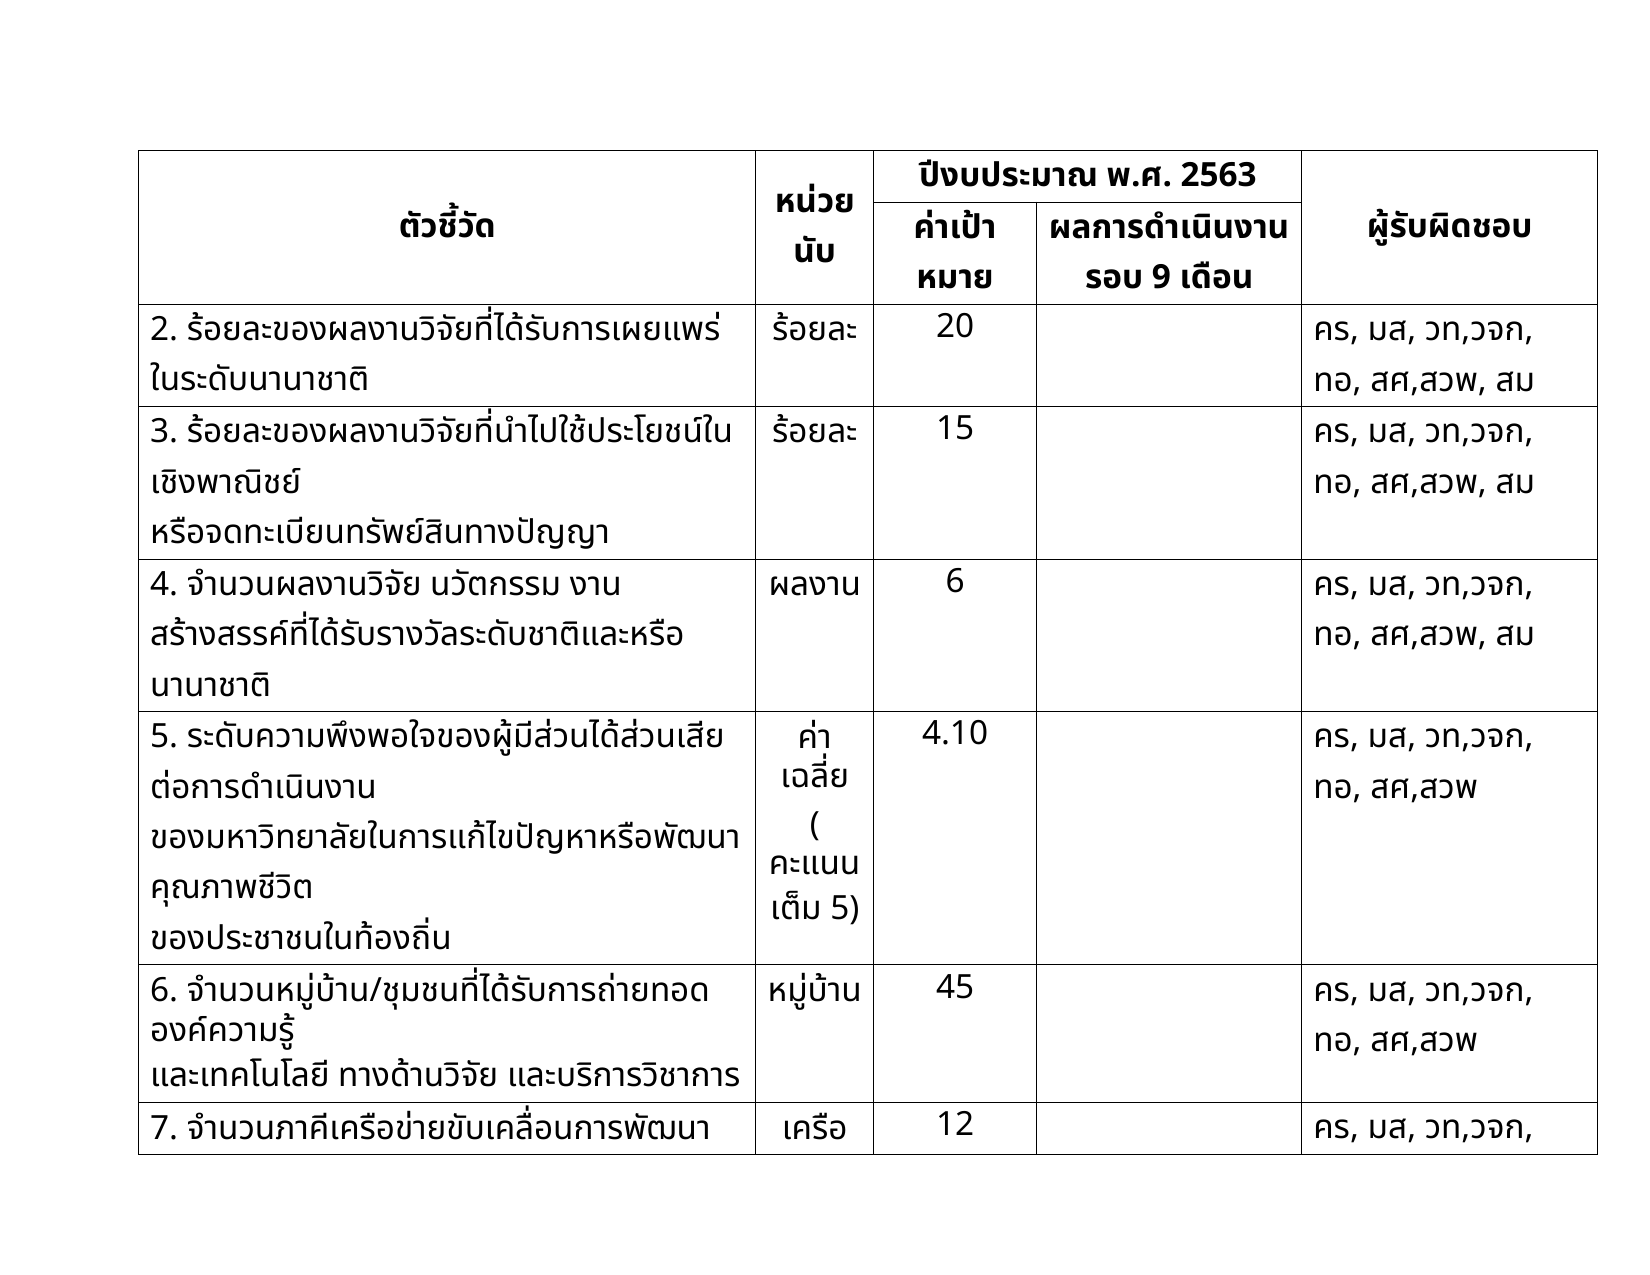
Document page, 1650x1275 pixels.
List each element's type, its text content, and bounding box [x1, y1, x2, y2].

table_cell คร, มส, วท,วจก, ทอ, สศ,สวพ [1302, 712, 1597, 964]
table_cell 6 [874, 560, 1036, 711]
table_cell คร, มส, วท,วจก, ทอ, สศ,สวพ, สม [1302, 560, 1597, 711]
table_cell 15 [874, 407, 1036, 558]
table_cell 45 [874, 965, 1036, 1102]
table_cell 2. ร้อยละของผลงานวิจัยที่ได้รับการเผยแพร่ ในระดับนานาชาติ [139, 305, 755, 406]
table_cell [139, 1103, 755, 1153]
table_cell หมู่บ้าน [756, 965, 873, 1102]
table_header ผู้รับผิดชอบ [1302, 151, 1597, 304]
table_cell ค่า เฉลี่ย (คะแนนเต็ม 5) [756, 712, 873, 964]
table_cell ผลงาน [756, 560, 873, 711]
table_cell คร, มส, วท,วจก, ทอ, สศ,สวพ, สม [1302, 305, 1597, 406]
table_cell เครือ ข่าย [756, 1103, 873, 1153]
table_header ตัวชี้วัด [139, 151, 755, 304]
table_cell 5. ระดับความพึงพอใจของผู้มีส่วนได้ส่วนเสียต่อการดำเนินงาน ของมหาวิทยาลัยในการแก้ไขปัญหาหรือพัฒนาคุณภาพชีวิต ของประชาชนในท้องถิ่น [139, 712, 755, 964]
table_cell 6. จำนวนหมู่บ้าน/ชุมชนที่ได้รับการถ่ายทอดองค์ความรู้ และเทคโนโลยี ทางด้านวิจัย และบริการวิชาการ [139, 965, 755, 1102]
table_cell คร, มส, วท,วจก, ทอ, สศ, สวธ, สค, สวพ,สม [1302, 1103, 1597, 1153]
table_cell [1037, 965, 1301, 1102]
table_cell ผลการดำเนินงาน รอบ 9 เดือน [1037, 203, 1301, 304]
table_cell 4. จำนวนผลงานวิจัย นวัตกรรม งานสร้างสรรค์ที่ได้รับรางวัลระดับชาติและหรือนานาชาติ [139, 560, 755, 711]
table_cell คร, มส, วท,วจก, ทอ, สศ,สวพ [1302, 965, 1597, 1102]
table_cell คร, มส, วท,วจก, ทอ, สศ,สวพ, สม [1302, 407, 1597, 558]
table_cell 3. ร้อยละของผลงานวิจัยที่นำไปใช้ประโยชน์ในเชิงพาณิชย์ หรือจดทะเบียนทรัพย์สินทางปัญญา [139, 407, 755, 558]
table_cell 20 [874, 305, 1036, 406]
table_cell 12 [874, 1103, 1036, 1153]
table_cell [1037, 1103, 1301, 1153]
table_cell [1037, 712, 1301, 964]
table_header ปีงบประมาณ พ.ศ. 2563 [874, 151, 1301, 202]
table_cell [1037, 305, 1301, 406]
table_header หน่วยนับ [756, 151, 873, 304]
table_cell ค่าเป้าหมาย [874, 203, 1036, 304]
table_cell 4.10 [874, 712, 1036, 964]
table_cell ร้อยละ [756, 407, 873, 558]
table_cell [1037, 560, 1301, 711]
table_cell ร้อยละ [756, 305, 873, 406]
table_cell [1037, 407, 1301, 558]
